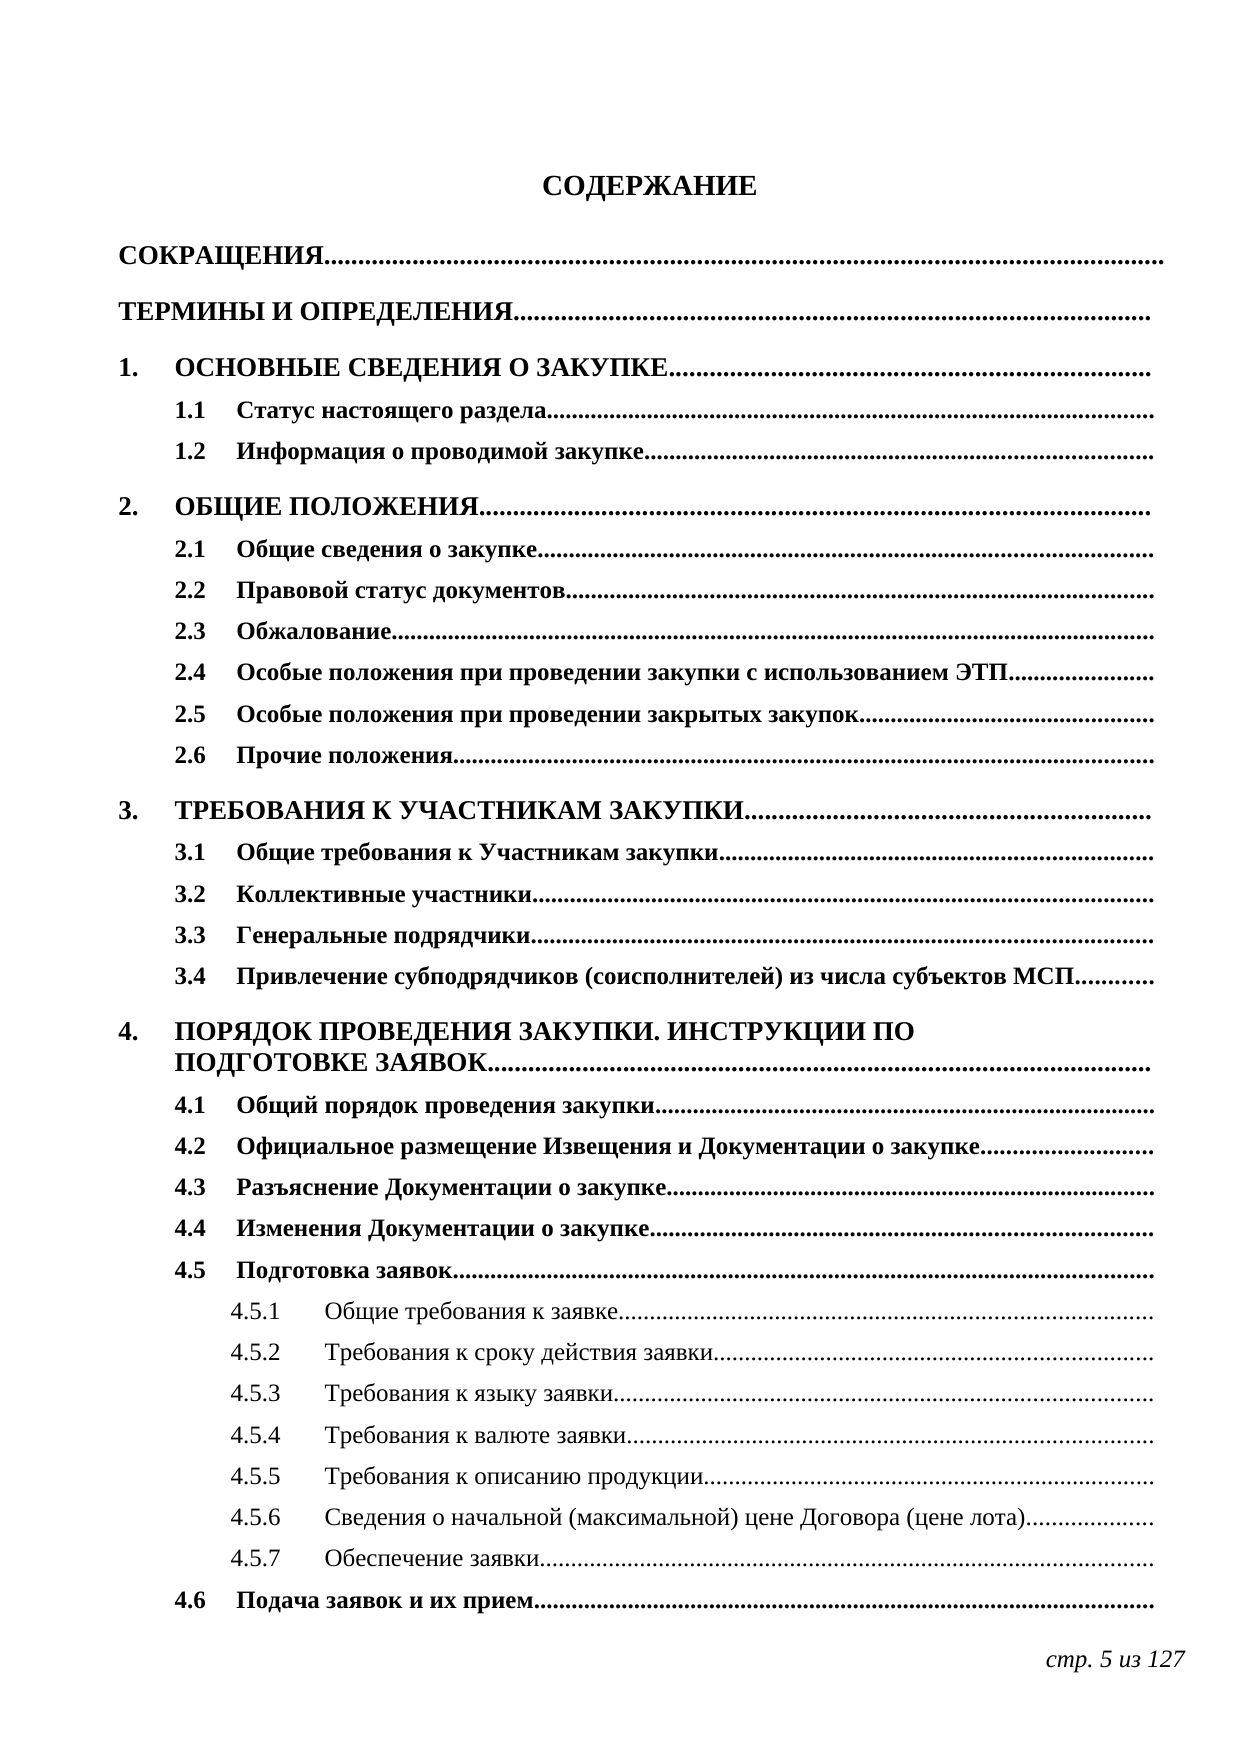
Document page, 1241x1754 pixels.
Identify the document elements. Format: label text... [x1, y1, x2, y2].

text 2.3 Обжалование 19 [174, 616, 1093, 645]
text 4.5.3 Требования к языку заявки 33 [230, 1378, 1063, 1407]
text 4.5 Подготовка заявок 30 [174, 1255, 1093, 1283]
text 3.2 Коллективные участники 23 [174, 879, 1093, 907]
text 3. ТРЕБОВАНИЯ К УЧАСТНИКАМ ЗАКУПКИ 23 [118, 794, 1063, 825]
text 1.2 Информация о проводимой закупке 14 [174, 436, 1093, 465]
text 3.4 Привлечение субподрядчиков (соисполнителей) из числа субъектов МСП 26 [174, 961, 1093, 990]
text 2.4 Особые положения при проведении закупки с использованием ЭТП 20 [174, 657, 1093, 686]
text 2.1 Общие сведения о закупке 18 [174, 534, 1093, 562]
text 4.5.4 Требования к валюте заявки 33 [230, 1420, 1063, 1448]
text 3.1 Общие требования к Участникам закупки 23 [174, 837, 1093, 866]
text 4.5.1 Общие требования к заявке 30 [230, 1296, 1063, 1325]
text СОКРАЩЕНИЯ 9 [118, 239, 1063, 270]
text 2. ОБЩИЕ ПОЛОЖЕНИЯ 18 [118, 490, 1063, 521]
text 4.3 Разъяснение Документации о закупке 29 [174, 1172, 1093, 1201]
text 4.5.7 Обеспечение заявки 34 [230, 1543, 1063, 1572]
text 4. ПОРЯДОК ПРОВЕДЕНИЯ ЗАКУПКИ. ИНСТРУКЦИИ ПО ПОДГОТОВКЕ ЗАЯВОК 28 [118, 1015, 1063, 1077]
text 2.5 Особые положения при проведении закрытых закупок 20 [174, 699, 1093, 727]
text 4.5.2 Требования к сроку действия заявки 33 [230, 1337, 1063, 1366]
text 4.5.5 Требования к описанию продукции 33 [230, 1461, 1063, 1490]
text СОДЕРЖАНИЕ [118, 168, 1181, 202]
text 4.1 Общий порядок проведения закупки 28 [174, 1090, 1093, 1118]
text 2.6 Прочие положения 21 [174, 740, 1093, 769]
text 4.2 Официальное размещение Извещения и Документации о закупке 28 [174, 1131, 1093, 1160]
text 2.2 Правовой статус документов 18 [174, 575, 1093, 604]
text 1.1 Статус настоящего раздела 14 [174, 395, 1093, 424]
text 3.3 Генеральные подрядчики 25 [174, 920, 1093, 949]
text ТЕРМИНЫ И ОПРЕДЕЛЕНИЯ 11 [118, 295, 1063, 326]
text 1. ОСНОВНЫЕ СВЕДЕНИЯ О ЗАКУПКЕ 14 [118, 351, 1063, 383]
text 4.6 Подача заявок и их прием 35 [174, 1585, 1093, 1613]
text 4.4 Изменения Документации о закупке 30 [174, 1213, 1093, 1242]
text 4.5.6 Сведения о начальной (максимальной) цене Договора (цене лота) 34 [230, 1502, 1063, 1531]
